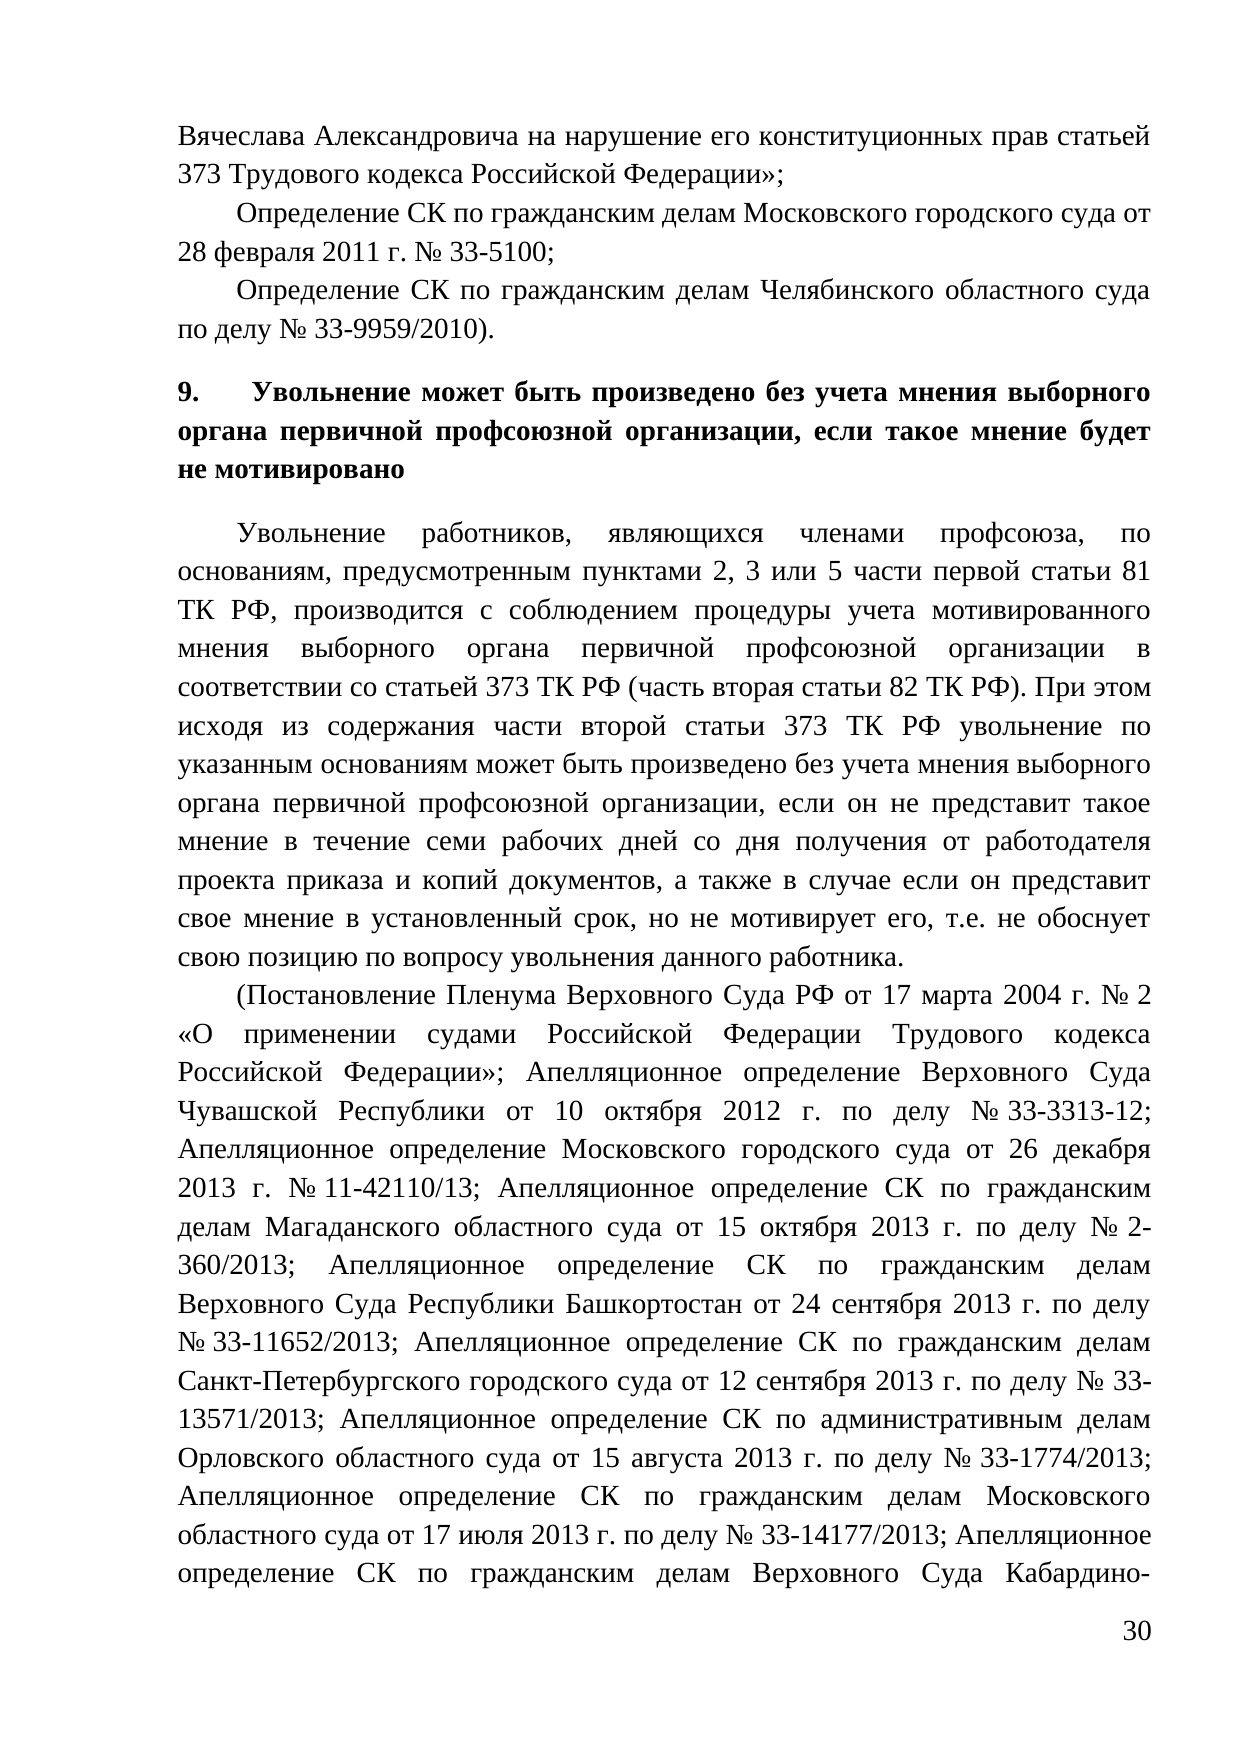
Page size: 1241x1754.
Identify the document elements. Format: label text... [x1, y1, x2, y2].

text Увольнение работников, являющихся членами профсоюза, по основаниям, предусмотренным пунктами 2, 3 или 5 части первой статьи 81 ТК РФ, производится с соблюдением процедуры учета мотивированного мнения выборного органа первичной профсоюзной организации в соответствии со статьей 373 ТК РФ (часть вторая статьи 82 ТК РФ). При этом исходя из содержания части второй статьи 373 ТК РФ увольнение по указанным основаниям может быть произведено без учета мнения выборного органа первичной профсоюзной организации, если он не представит такое мнение в течение семи рабочих дней со дня получения от работодателя проекта приказа и копий документов, а также в случае если он представит свое мнение в установленный срок, но не мотивирует его, т.е. не обоснует свою позицию по вопросу увольнения данного работника. [177, 515, 1152, 972]
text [177, 118, 1152, 190]
text Определение СК по гражданским делам Челябинского областного суда по делу № 33-9959/2010). [177, 272, 1152, 344]
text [177, 977, 1152, 1589]
subtitle Увольнение может быть произведено без учета мнения выборного органа первичной профсоюзной организации, если такое мнение будет не мотивировано [177, 374, 1152, 485]
text Определение СК по гражданским делам Московского городского суда от 28 февраля 2011 г. № 33-5100; [177, 195, 1152, 267]
